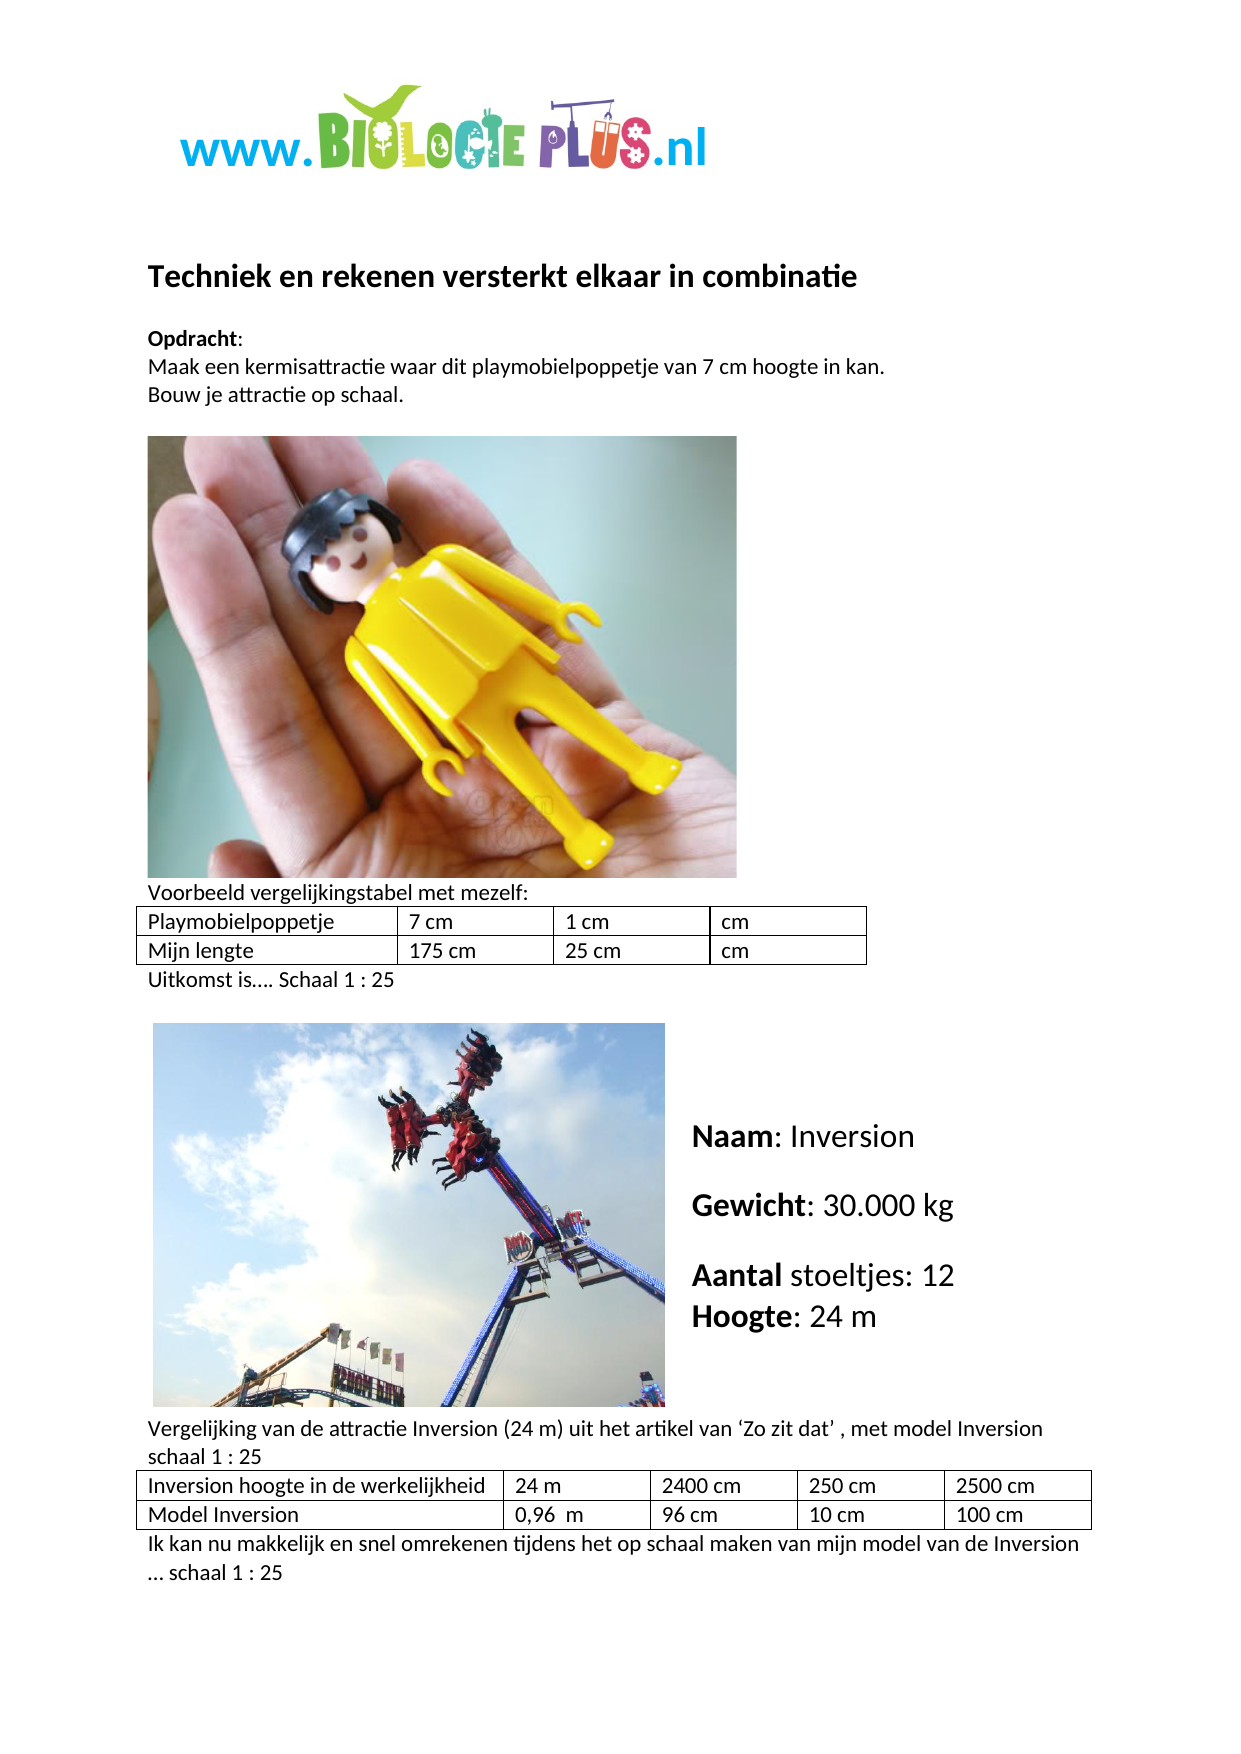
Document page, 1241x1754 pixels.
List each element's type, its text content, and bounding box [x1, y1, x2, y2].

table_cell 100 cm [945, 1501, 1091, 1528]
table_cell 0,96 m [504, 1501, 650, 1528]
table_header cm [711, 907, 866, 935]
table_header 7 cm [398, 907, 553, 935]
picture [147, 436, 737, 878]
text Opdracht: [148, 296, 1093, 352]
table_cell 10 cm [798, 1501, 944, 1528]
text Techniek en rekenen versterkt elkaar in combinatie [148, 255, 1093, 296]
text Bouw je attractie op schaal. [148, 380, 1093, 408]
table_cell 25 cm [554, 936, 709, 964]
table_header Playmobielpoppetje [137, 907, 397, 935]
table_cell 175 cm [398, 936, 553, 964]
table_cell Model Inversion [137, 1501, 503, 1528]
text schaal 1 : 25 [148, 1442, 1093, 1470]
table_header 1 cm [554, 907, 709, 935]
text Vergelijking van de attractie Inversion (24 m) uit het artikel van ‘Zo zit dat’ , met model Inversion [148, 1414, 1093, 1442]
text Voorbeeld vergelijkingstabel met mezelf: [148, 878, 1093, 906]
text Uitkomst is…. Schaal 1 : 25 [148, 965, 1093, 993]
table_header 250 cm [798, 1471, 944, 1499]
table_cell cm [711, 936, 866, 964]
picture [153, 1023, 665, 1407]
table_cell 96 cm [651, 1501, 797, 1528]
picture [306, 77, 662, 182]
table_cell Mijn lengte [137, 936, 397, 964]
table_header Inversion hoogte in de werkelijkheid [137, 1471, 503, 1499]
table_header 24 m [504, 1471, 650, 1499]
table_header 2400 cm [651, 1471, 797, 1499]
text Maak een kermisattractie waar dit playmobielpoppetje van 7 cm hoogte in kan. [148, 352, 1093, 380]
text Ik kan nu makkelijk en snel omrekenen tijdens het op schaal maken van mijn model van de Inversion … schaal 1 : 25 [148, 1529, 1093, 1586]
table_header 2500 cm [945, 1471, 1091, 1499]
